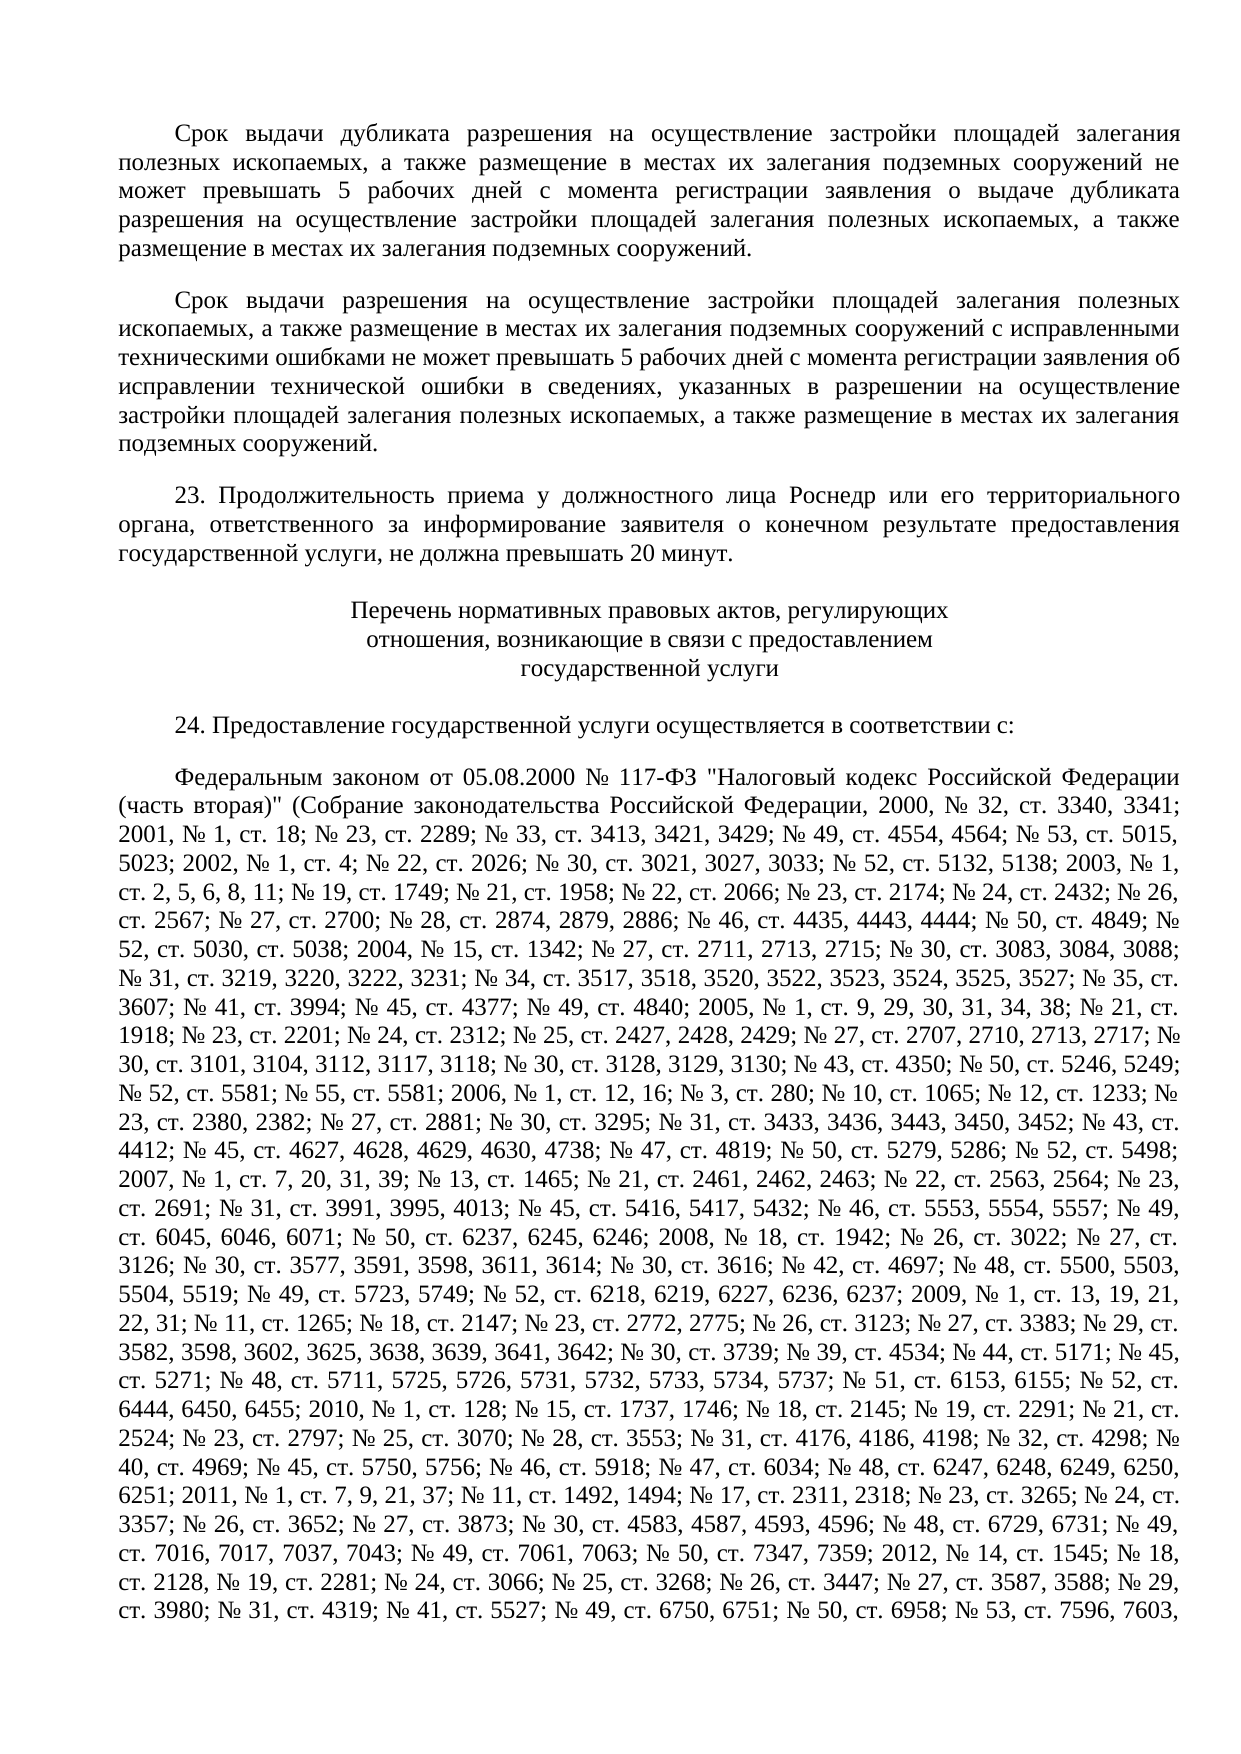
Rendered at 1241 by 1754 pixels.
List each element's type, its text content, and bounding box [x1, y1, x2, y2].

text 23. Продолжительность приема у должностного лица Роснедр или его территориального органа, ответственного за информирование заявителя о конечном результате предоставления государственной услуги, не должна превышать 20 минут. [118, 480, 1181, 566]
text Срок выдачи разрешения на осуществление застройки площадей залегания полезных ископаемых, а также размещение в местах их залегания подземных сооружений с исправленными техническими ошибками не может превышать 5 рабочих дней с момента регистрации заявления об исправлении технической ошибки в сведениях, указанных в разрешении на осуществление застройки площадей залегания полезных ископаемых, а также размещение в местах их залегания подземных сооружений. [118, 285, 1181, 457]
text Срок выдачи дубликата разрешения на осуществление застройки площадей залегания полезных ископаемых, а также размещение в местах их залегания подземных сооружений не может превышать 5 рабочих дней с момента регистрации заявления о выдаче дубликата разрешения на осуществление застройки площадей залегания полезных ископаемых, а также размещение в местах их залегания подземных сооружений. [118, 118, 1181, 262]
text Перечень нормативных правовых актов, регулирующих [118, 595, 1181, 624]
text отношения, возникающие в связи с предоставлением [118, 624, 1181, 653]
text 24. Предоставление государственной услуги осуществляется в соответствии с: [118, 710, 1181, 739]
text государственной услуги [118, 653, 1181, 681]
